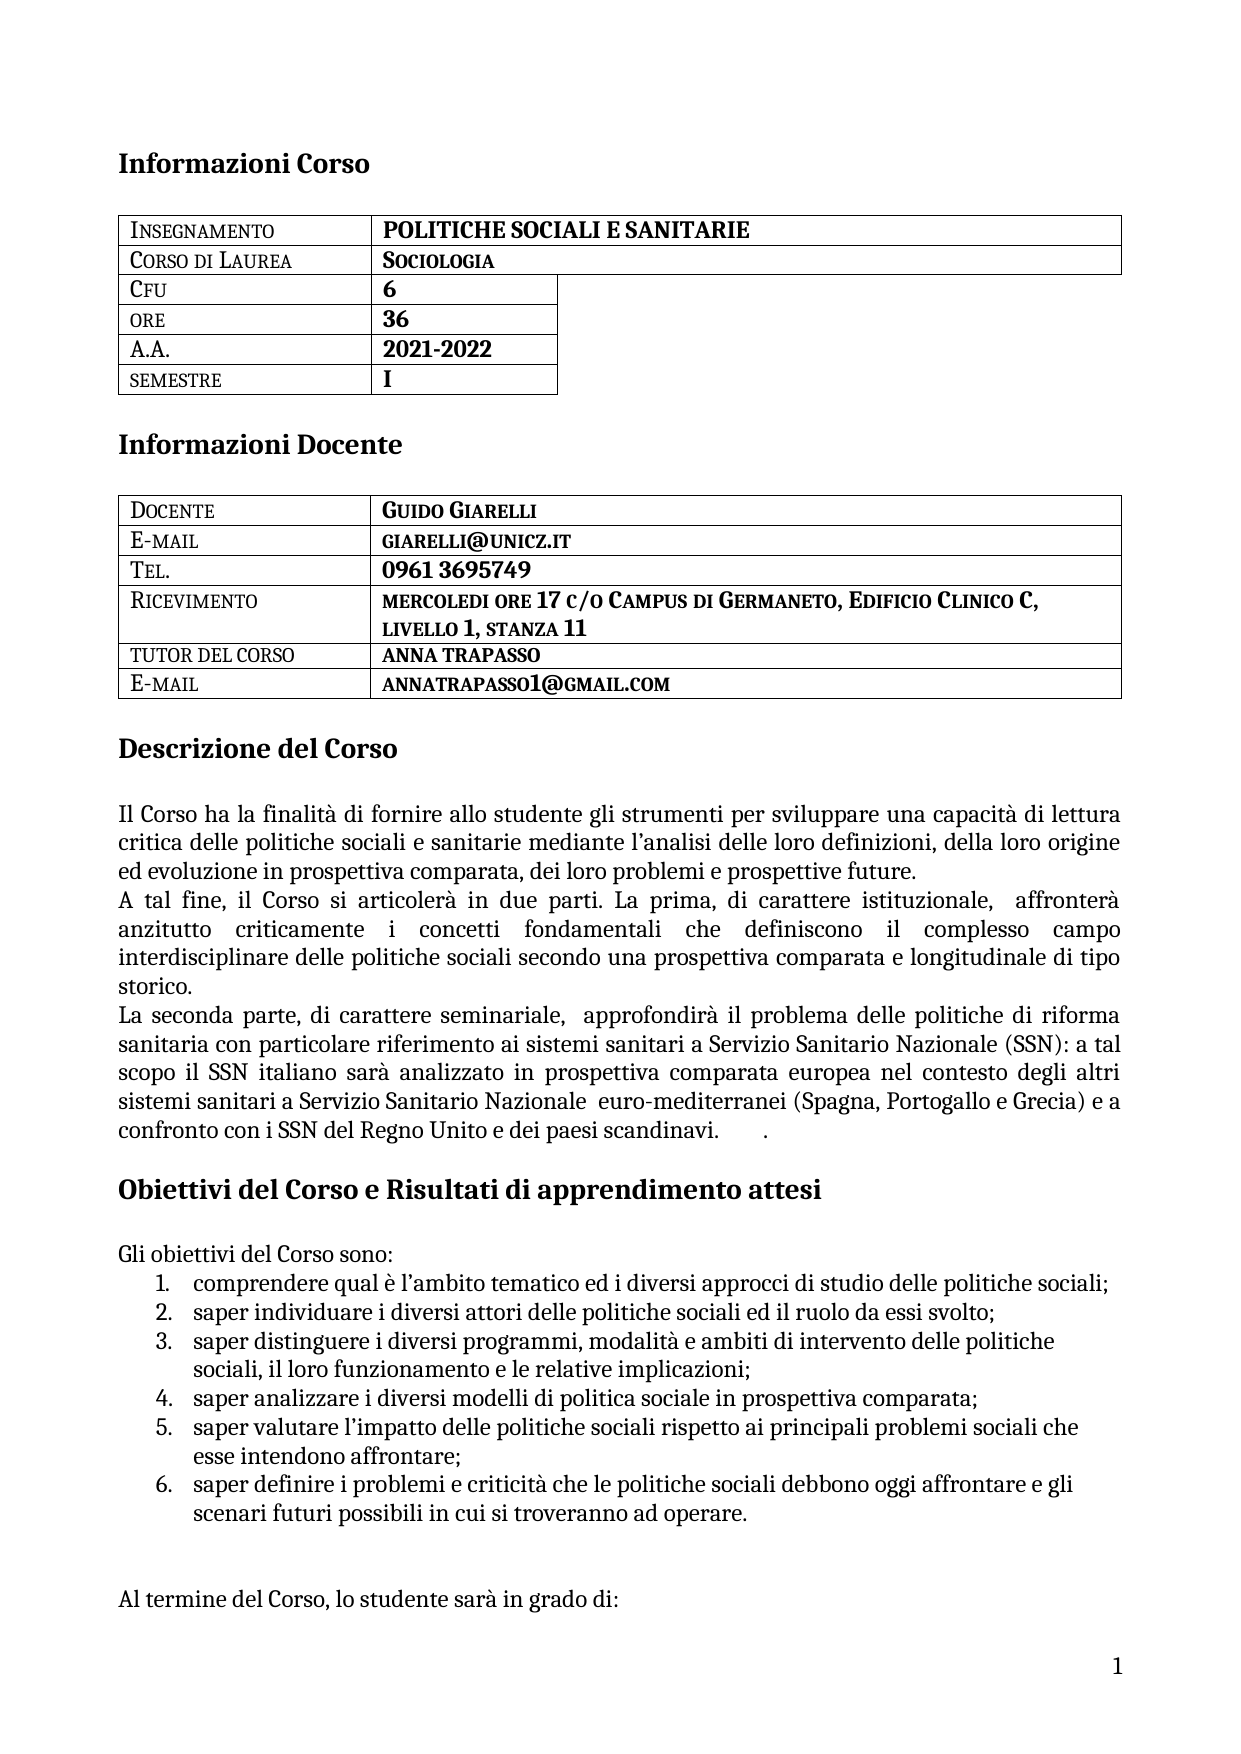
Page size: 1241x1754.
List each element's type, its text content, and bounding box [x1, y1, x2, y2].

list saper analizzare i diversi modelli di politica sociale in prospettiva comparata; [156, 1384, 1122, 1413]
text Gli obiettivi del Corso sono: [118, 1240, 1122, 1269]
text Al termine del Corso, lo studente sarà in grado di: [118, 1585, 1122, 1614]
text Informazioni Docente [118, 428, 1122, 462]
table_header Guido Giarelli [371, 496, 1121, 525]
table_cell I [372, 365, 557, 393]
table_cell ore [119, 305, 371, 334]
table_cell mercoledi ore 17 c/o Campus di Germaneto, Edificio Clinico C, livello 1, stanza 11 [371, 586, 1121, 643]
table_header POLITICHE SOCIALI E SANITARIE [372, 216, 1121, 244]
table_cell 36 [372, 305, 557, 334]
table_cell Sociologia [372, 246, 1121, 274]
table_cell Corso di Laurea [119, 246, 371, 274]
table_cell Cfu [119, 275, 371, 304]
table_cell E-mail [119, 526, 370, 555]
list saper valutare l’impatto delle politiche sociali rispetto ai principali problemi sociali che esse intendono affrontare; [156, 1413, 1122, 1470]
text A tal fine, il Corso si articolerà in due parti. La prima, di carattere istituzionale, affronterà anzitutto criticamente i concetti fondamentali che definiscono il complesso campo interdisciplinare delle politiche sociali secondo una prospettiva comparata e longitudinale di tipo storico. [118, 886, 1122, 1001]
list saper definire i problemi e criticità che le politiche sociali debbono oggi affrontare e gli scenari futuri possibili in cui si troveranno ad operare. [156, 1470, 1122, 1528]
table_header Insegnamento [119, 216, 371, 244]
text Obiettivi del Corso e Risultati di apprendimento attesi [118, 1173, 1122, 1207]
table_cell E-mail [119, 669, 370, 698]
table_cell A.A. [119, 335, 371, 364]
table_cell giarelli@unicz.it [371, 526, 1121, 555]
list saper individuare i diversi attori delle politiche sociali ed il ruolo da essi svolto; [156, 1298, 1122, 1327]
text Descrizione del Corso [118, 732, 1122, 766]
table_cell 6 [372, 275, 557, 304]
table_cell 0961 3695749 [371, 556, 1121, 584]
list saper distinguere i diversi programmi, modalità e ambiti di intervento delle politiche sociali, il loro funzionamento e le relative implicazioni; [156, 1327, 1122, 1384]
table_cell Ricevimento [119, 586, 370, 643]
table_header Docente [119, 496, 370, 525]
table_cell Tel. [119, 556, 370, 584]
table_cell 2021-2022 [372, 335, 557, 364]
text La seconda parte, di carattere seminariale, approfondirà il problema delle politiche di riforma sanitaria con particolare riferimento ai sistemi sanitari a Servizio Sanitario Nazionale (SSN): a tal scopo il SSN italiano sarà analizzato in prospettiva comparata europea nel contesto degli altri sistemi sanitari a Servizio Sanitario Nazionale euro-mediterranei (Spagna, Portogallo e Grecia) e a confronto con i SSN del Regno Unito e dei paesi scandinavi. . [118, 1001, 1122, 1144]
table_cell semestre [119, 365, 371, 393]
table_cell ANNA TRAPASSO [371, 644, 1121, 668]
list comprendere qual è l’ambito tematico ed i diversi approcci di studio delle politiche sociali; [156, 1269, 1122, 1298]
text Informazioni Corso [118, 148, 1122, 181]
table_cell TUTOR DEL CORSO [119, 644, 370, 668]
text Il Corso ha la finalità di fornire allo studente gli strumenti per sviluppare una capacità di lettura critica delle politiche sociali e sanitarie mediante l’analisi delle loro definizioni, della loro origine ed evoluzione in prospettiva comparata, dei loro problemi e prospettive future. [118, 799, 1122, 886]
table_cell annatrapasso1@gmail.com [371, 669, 1121, 698]
